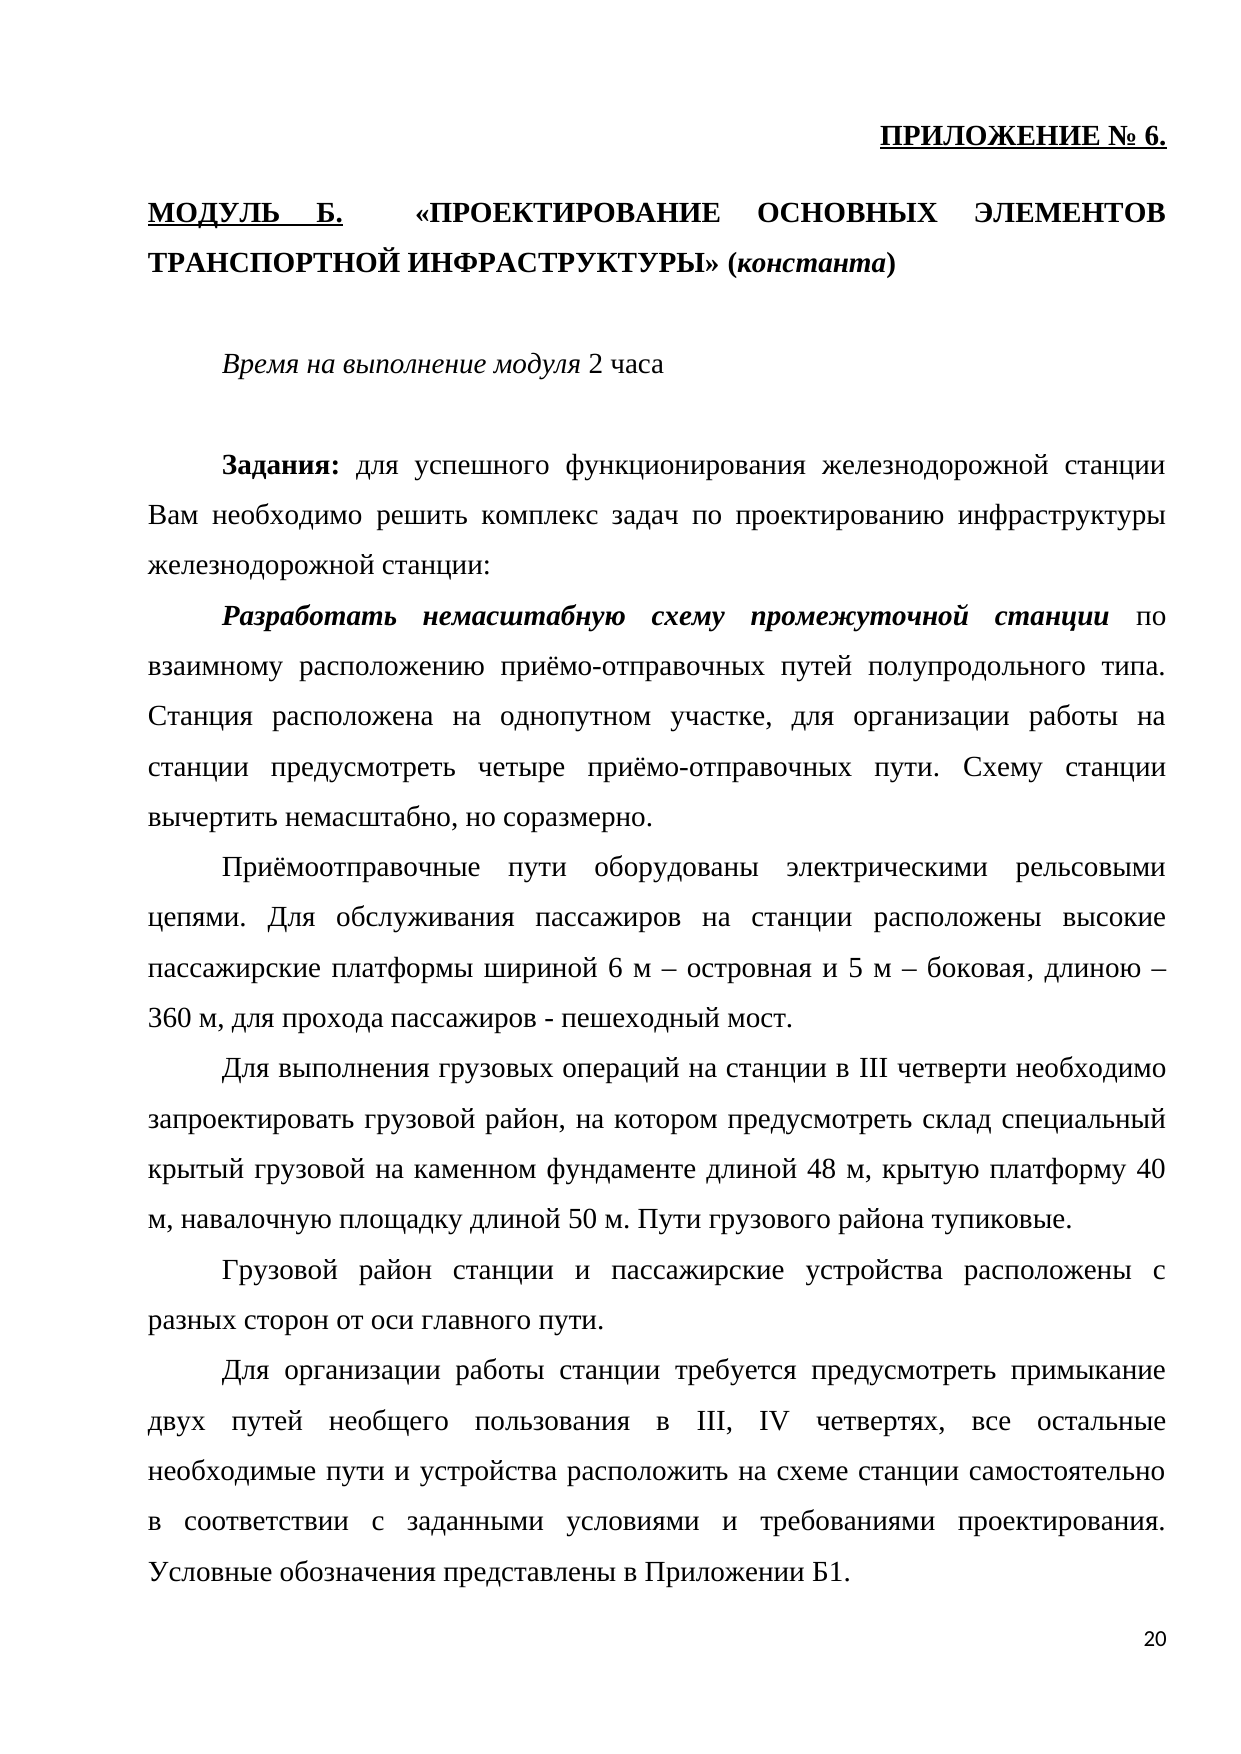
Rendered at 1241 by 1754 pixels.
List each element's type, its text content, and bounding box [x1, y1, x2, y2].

text Разработать немасштабную схему промежуточной станции по взаимному расположению приёмо-отправочных путей полупродольного типа. Станция расположена на однопутном участке, для организации работы на станции предусмотреть четыре приёмо-отправочных пути. Схему станции вычертить немасштабно, но соразмерно. [148, 598, 1166, 832]
text ПРИЛОЖЕНИЕ № 6. [148, 118, 1166, 152]
text Грузовой район станции и пассажирские устройства расположены с разных сторон от оси главного пути. [148, 1252, 1166, 1336]
text Время на выполнение модуля 2 часа [148, 346, 1166, 380]
text МОДУЛЬ Б. «ПРОЕКТИРОВАНИЕ ОСНОВНЫХ ЭЛЕМЕНТОВ ТРАНСПОРТНОЙ ИНФРАСТРУКТУРЫ» (константа) [148, 195, 1166, 279]
text Приёмоотправочные пути оборудованы электрическими рельсовыми цепями. Для обслуживания пассажиров на станции расположены высокие пассажирские платформы шириной 6 м – островная и 5 м – боковая, длиною – 360 м, для прохода пассажиров - пешеходный мост. [148, 849, 1166, 1034]
text Задания: для успешного функционирования железнодорожной станции Вам необходимо решить комплекс задач по проектированию инфраструктуры железнодорожной станции: [148, 447, 1166, 581]
text Для выполнения грузовых операций на станции в III четверти необходимо запроектировать грузовой район, на котором предусмотреть склад специальный крытый грузовой на каменном фундаменте длиной 48 м, крытую платформу 40 м, навалочную площадку длиной 50 м. Пути грузового района тупиковые. [148, 1051, 1166, 1235]
text Для организации работы станции требуется предусмотреть примыкание двух путей необщего пользования в III, IV четвертях, все остальные необходимые пути и устройства расположить на схеме станции самостоятельно в соответствии с заданными условиями и требованиями проектирования. Условные обозначения представлены в Приложении Б1. [148, 1352, 1166, 1587]
